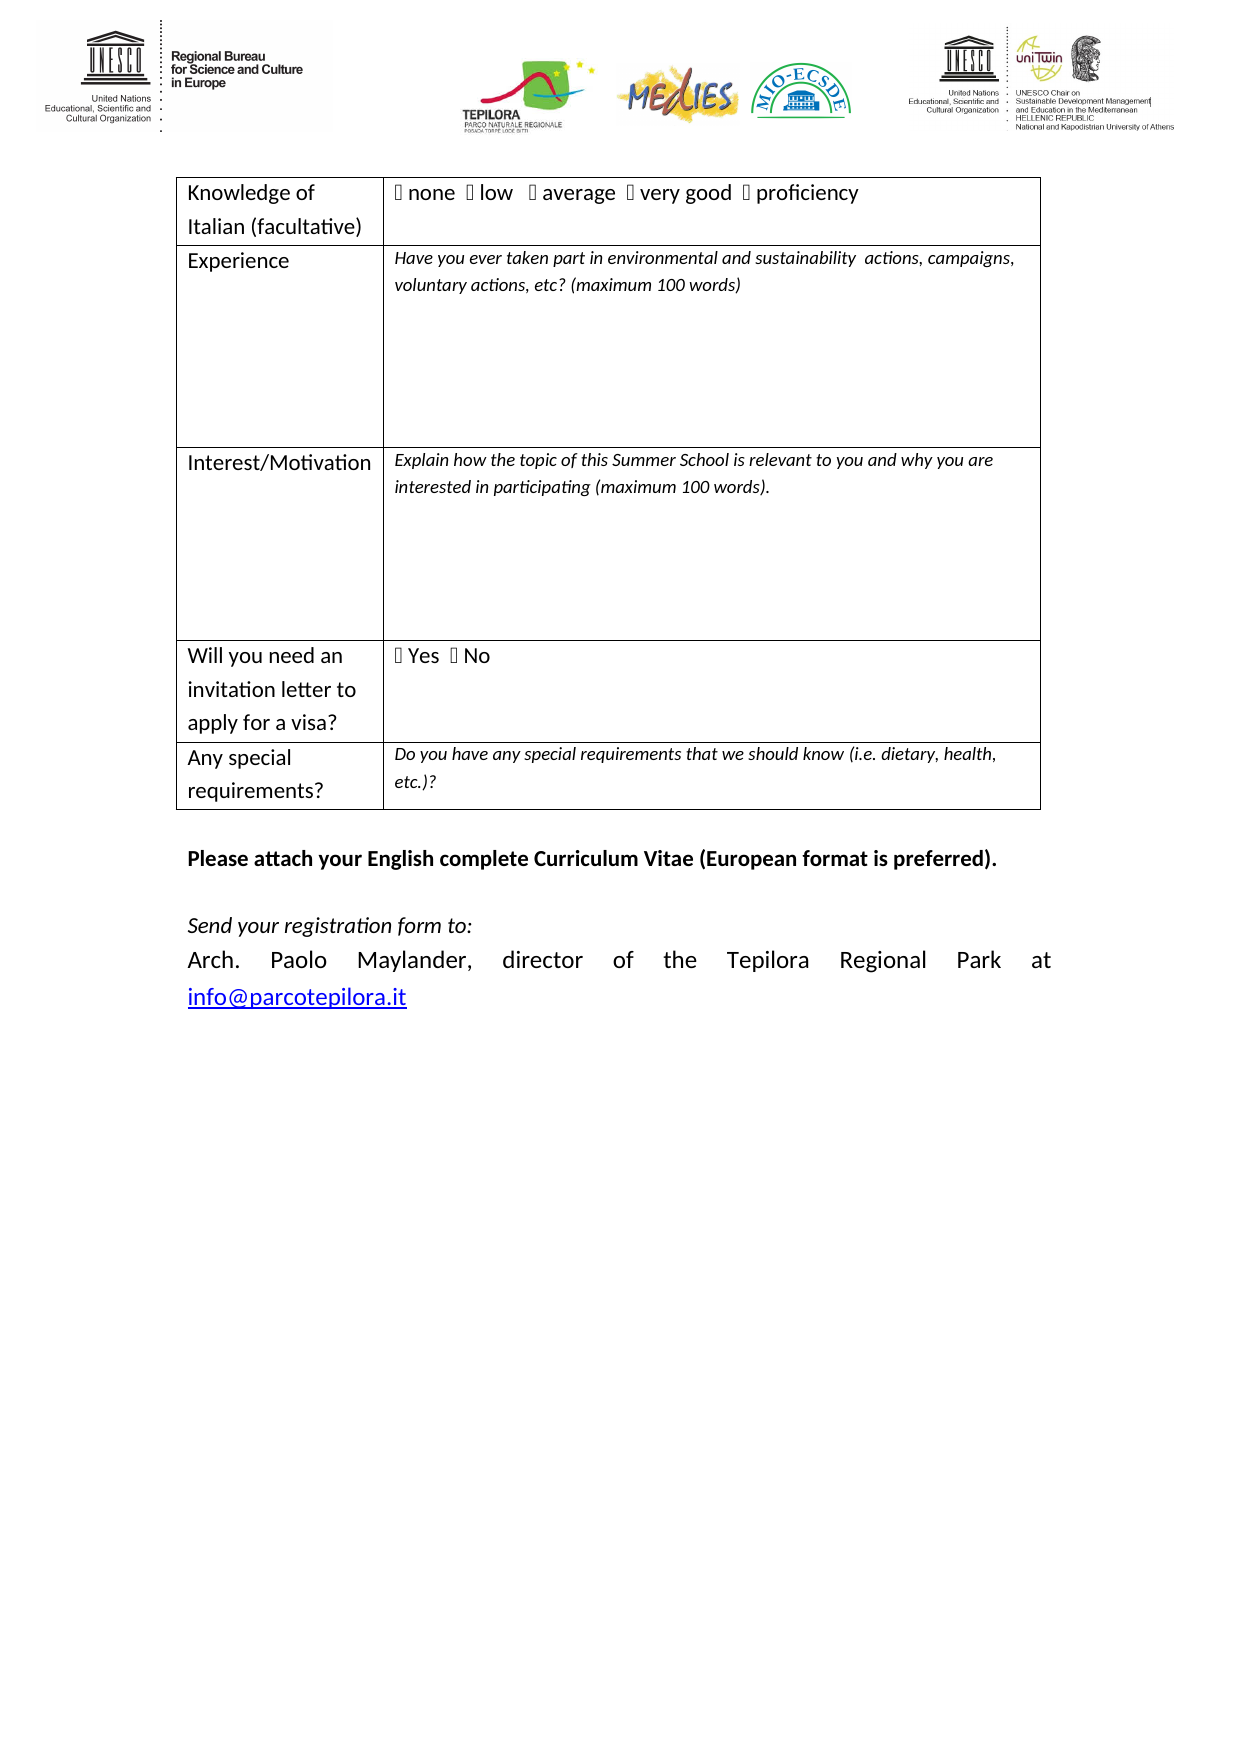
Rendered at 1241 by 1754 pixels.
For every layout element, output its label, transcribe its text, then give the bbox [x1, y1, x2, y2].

picture [36, 20, 334, 132]
table_cell Explain how the topic of this Summer School is relevant to you and why you are interested in participating (maximum 100 words). [384, 448, 1040, 640]
picture [749, 62, 852, 119]
table_cell Do you have any special requirements that we should know (i.e. dietary, health, etc.)? [384, 743, 1040, 809]
table_cell Knowledge of Italian (facultative) [177, 178, 383, 245]
table_cell Yes No [384, 641, 1040, 742]
table_cell none low average very good proficiency [384, 178, 1040, 245]
table_cell Will you need an invitation letter to apply for a visa? [177, 641, 383, 742]
text Please attach your English complete Curriculum Vitae (European format is preferred). [187, 844, 1053, 872]
text Send your registration form to: [187, 911, 1053, 939]
picture [616, 63, 740, 126]
picture [908, 23, 1174, 131]
table_cell Have you ever taken part in environmental and sustainability actions, campaigns, voluntary actions, etc? (maximum 100 words) [384, 246, 1040, 447]
text Arch. Paolo Maylander, director of the Tepilora Regional Park at info@parcotepilora.it [187, 944, 1053, 1012]
table_cell Any special requirements? [177, 743, 383, 809]
picture [460, 58, 598, 135]
table_cell Interest/Motivation [177, 448, 383, 640]
table_cell Experience [177, 246, 383, 447]
